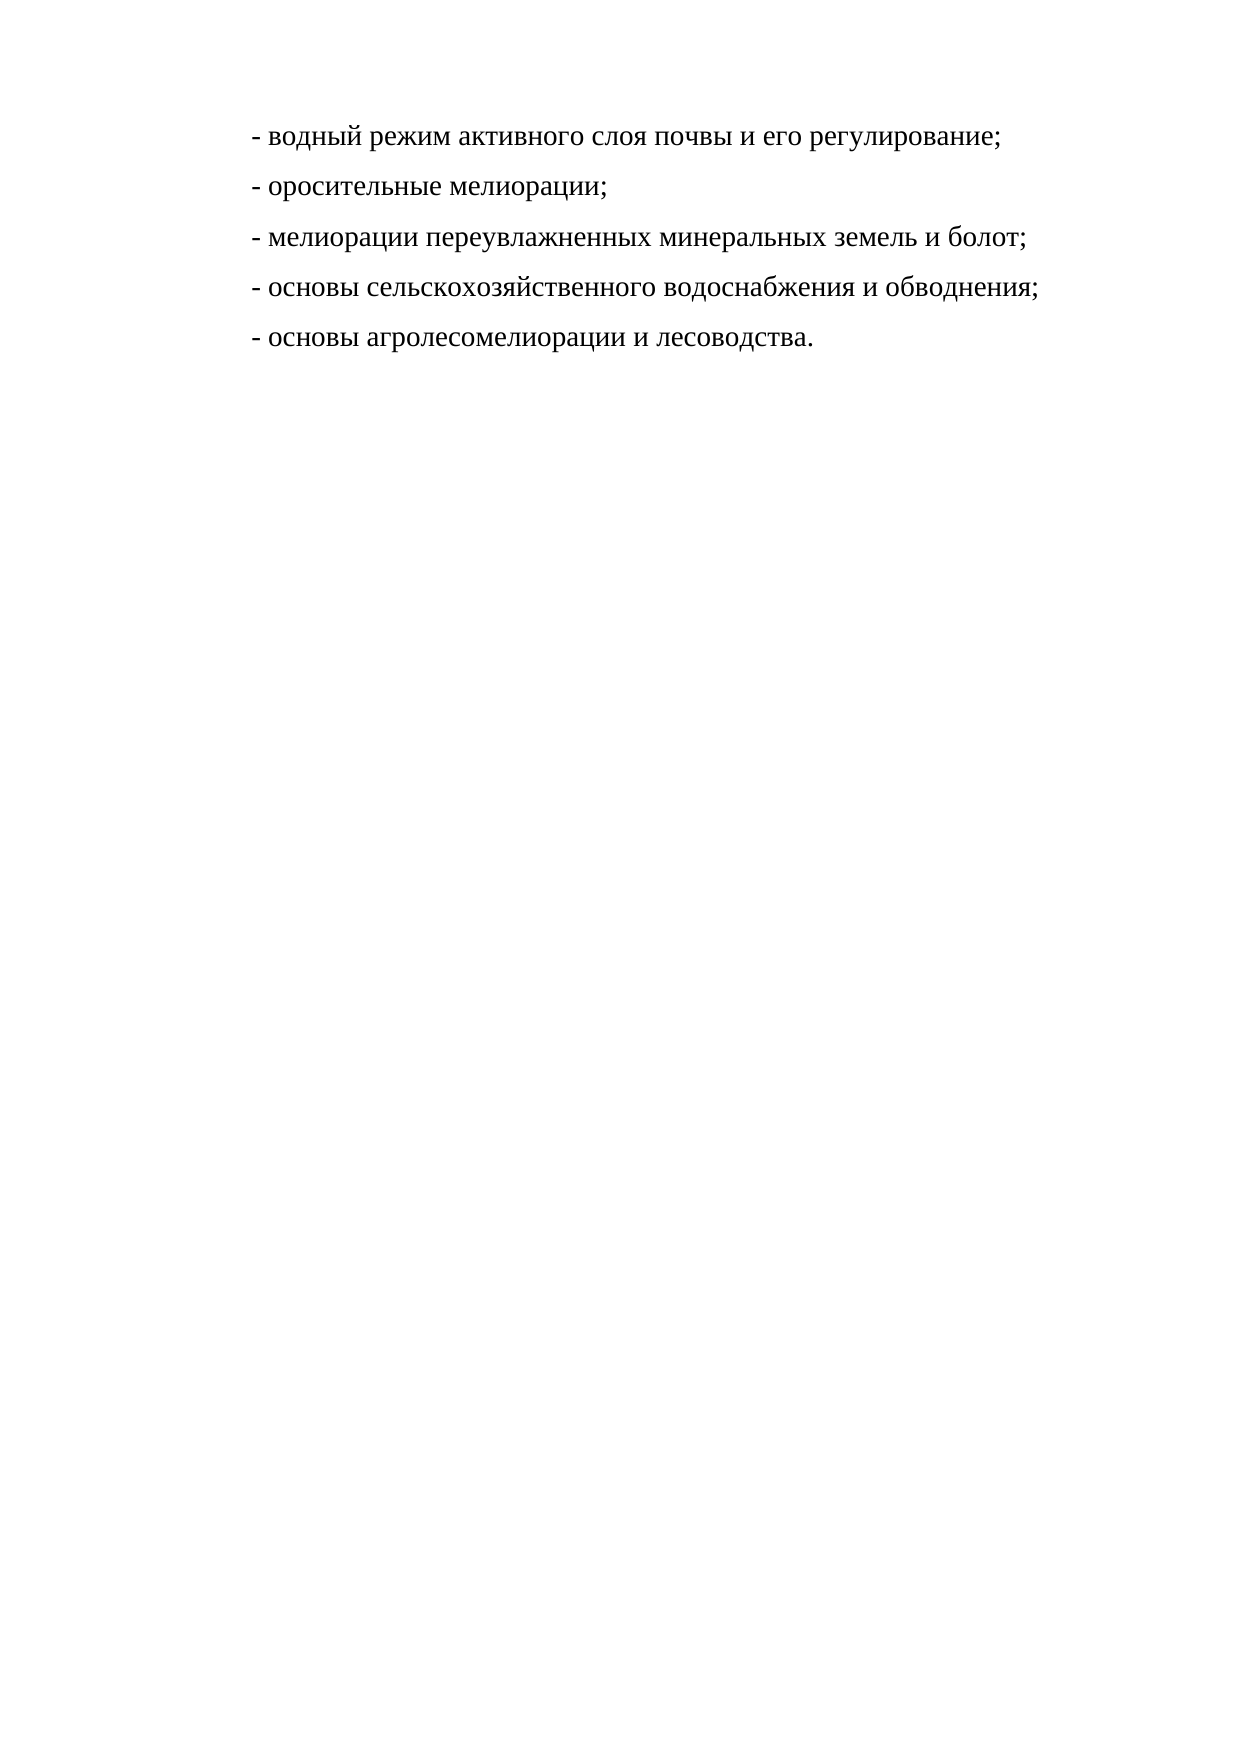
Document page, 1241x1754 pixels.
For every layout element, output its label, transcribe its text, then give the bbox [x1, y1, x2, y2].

text - оросительные мелиорации; [177, 168, 1152, 202]
text - основы сельскохозяйственного водоснабжения и обводнения; [177, 269, 1152, 303]
text - основы агролесомелиорации и лесоводства. [177, 319, 1152, 353]
text - мелиорации переувлажненных минеральных земель и болот; [177, 219, 1152, 252]
text - водный режим активного слоя почвы и его регулирование; [177, 118, 1152, 152]
